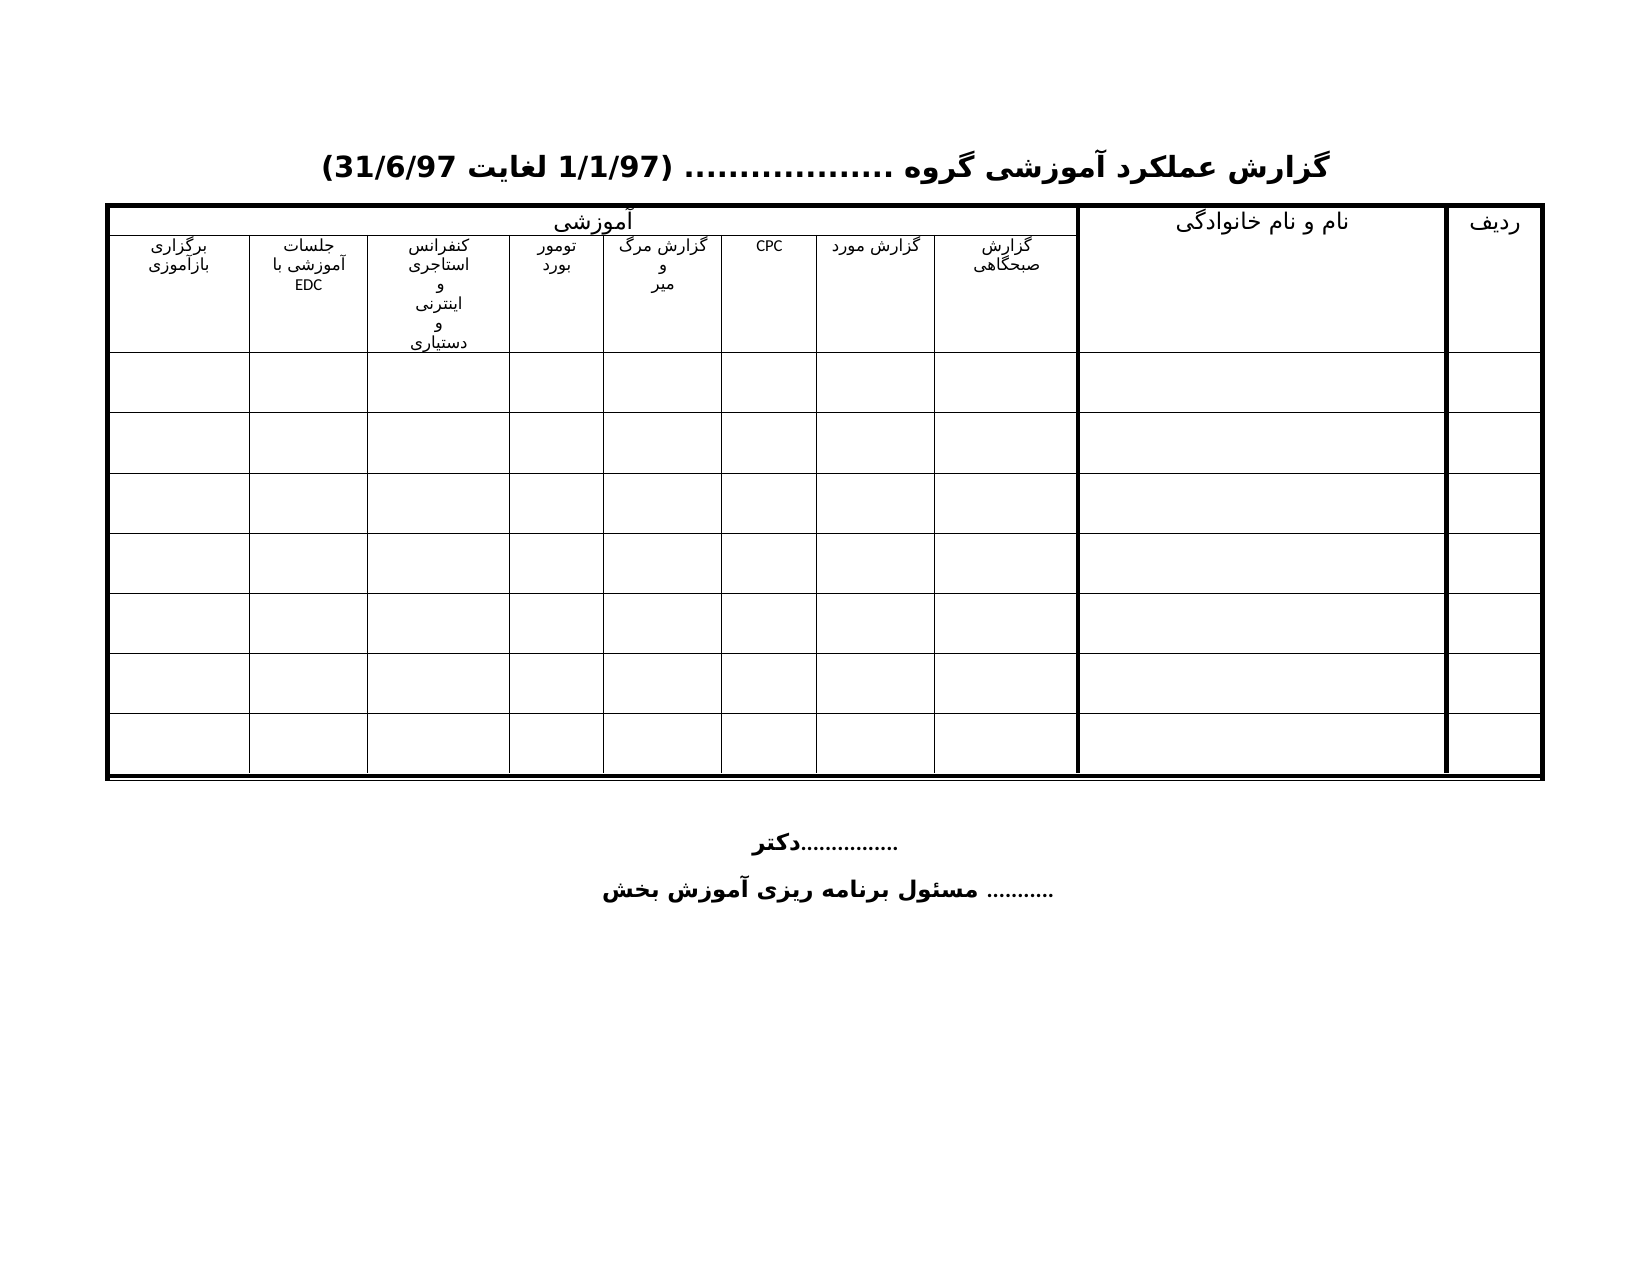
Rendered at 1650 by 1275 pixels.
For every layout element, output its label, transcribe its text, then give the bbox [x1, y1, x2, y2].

table_cell برگزاری بازآموزی [110, 236, 249, 352]
table_cell [817, 594, 934, 653]
table_cell [935, 594, 1076, 653]
table_cell [510, 654, 603, 713]
table_cell [722, 594, 816, 653]
table_cell [817, 413, 934, 472]
table_cell گزارش صبحگاهی [935, 236, 1076, 352]
table_cell [1449, 413, 1540, 472]
table_cell [604, 654, 721, 713]
table_cell [1449, 534, 1540, 593]
table_cell [722, 474, 816, 533]
table_cell [510, 594, 603, 653]
table_cell [368, 474, 509, 533]
table_cell [604, 594, 721, 653]
table_cell [510, 474, 603, 533]
table_cell جلسات آموزشی با EDC [250, 236, 367, 352]
table_cell [604, 714, 721, 773]
table_cell [604, 534, 721, 593]
table_cell [250, 714, 367, 773]
table_cell [250, 594, 367, 653]
table_cell تومور بورد [510, 236, 603, 352]
table_cell [368, 413, 509, 472]
table_cell [935, 413, 1076, 472]
table_cell [110, 474, 249, 533]
table_cell [1080, 474, 1444, 533]
table_header نام و نام خانوادگی [1080, 208, 1444, 352]
table_cell [368, 353, 509, 412]
table_cell [250, 353, 367, 412]
text دکتر................ [150, 828, 1500, 856]
table_cell [722, 413, 816, 472]
table_cell [1449, 654, 1540, 713]
table_cell [817, 534, 934, 593]
table_cell [722, 353, 816, 412]
table_cell [110, 654, 249, 713]
table_cell [368, 714, 509, 773]
table_cell [1449, 594, 1540, 653]
table_cell [1449, 353, 1540, 412]
table_cell [110, 714, 249, 773]
table_cell [250, 474, 367, 533]
table_cell [368, 654, 509, 713]
table_cell [817, 353, 934, 412]
table_cell [935, 714, 1076, 773]
table_cell [1080, 353, 1444, 412]
table_cell [1449, 474, 1540, 533]
text مسئول برنامه ریزی آموزش بخش ........... [150, 875, 1500, 903]
table_cell [510, 353, 603, 412]
table_cell [1080, 594, 1444, 653]
table_cell [722, 654, 816, 713]
table_cell [368, 594, 509, 653]
table_cell کنفرانس استاجری و اینترنی و دستیاری [368, 236, 509, 352]
table_header آموزشی [110, 208, 1076, 235]
table_cell [1080, 534, 1444, 593]
table_cell [110, 534, 249, 593]
table_cell [604, 353, 721, 412]
table_cell [250, 654, 367, 713]
table_cell [817, 654, 934, 713]
table_cell [722, 714, 816, 773]
table_cell [1080, 654, 1444, 713]
table_cell [722, 534, 816, 593]
table_cell [110, 413, 249, 472]
text گزارش عملکرد آموزشی گروه ................... (1/1/97 لغایت 31/6/97) [150, 150, 1500, 184]
table_cell [935, 534, 1076, 593]
table_cell [110, 594, 249, 653]
table_cell CPC [722, 236, 816, 352]
table_cell [510, 413, 603, 472]
table_cell [368, 534, 509, 593]
table_cell گزارش مرگ و میر [604, 236, 721, 352]
table_cell [1449, 714, 1540, 773]
table_cell [604, 413, 721, 472]
table_header ردیف [1449, 208, 1540, 352]
table_cell [1080, 413, 1444, 472]
table_cell [935, 353, 1076, 412]
table_cell [1080, 714, 1444, 773]
table_cell [250, 534, 367, 593]
table_cell [817, 474, 934, 533]
table_cell گزارش مورد [817, 236, 934, 352]
table_cell [510, 714, 603, 773]
table_cell [250, 413, 367, 472]
table_cell [817, 714, 934, 773]
table_cell [510, 534, 603, 593]
table_cell [110, 353, 249, 412]
table_cell [604, 474, 721, 533]
table_cell [935, 474, 1076, 533]
table_cell [935, 654, 1076, 713]
